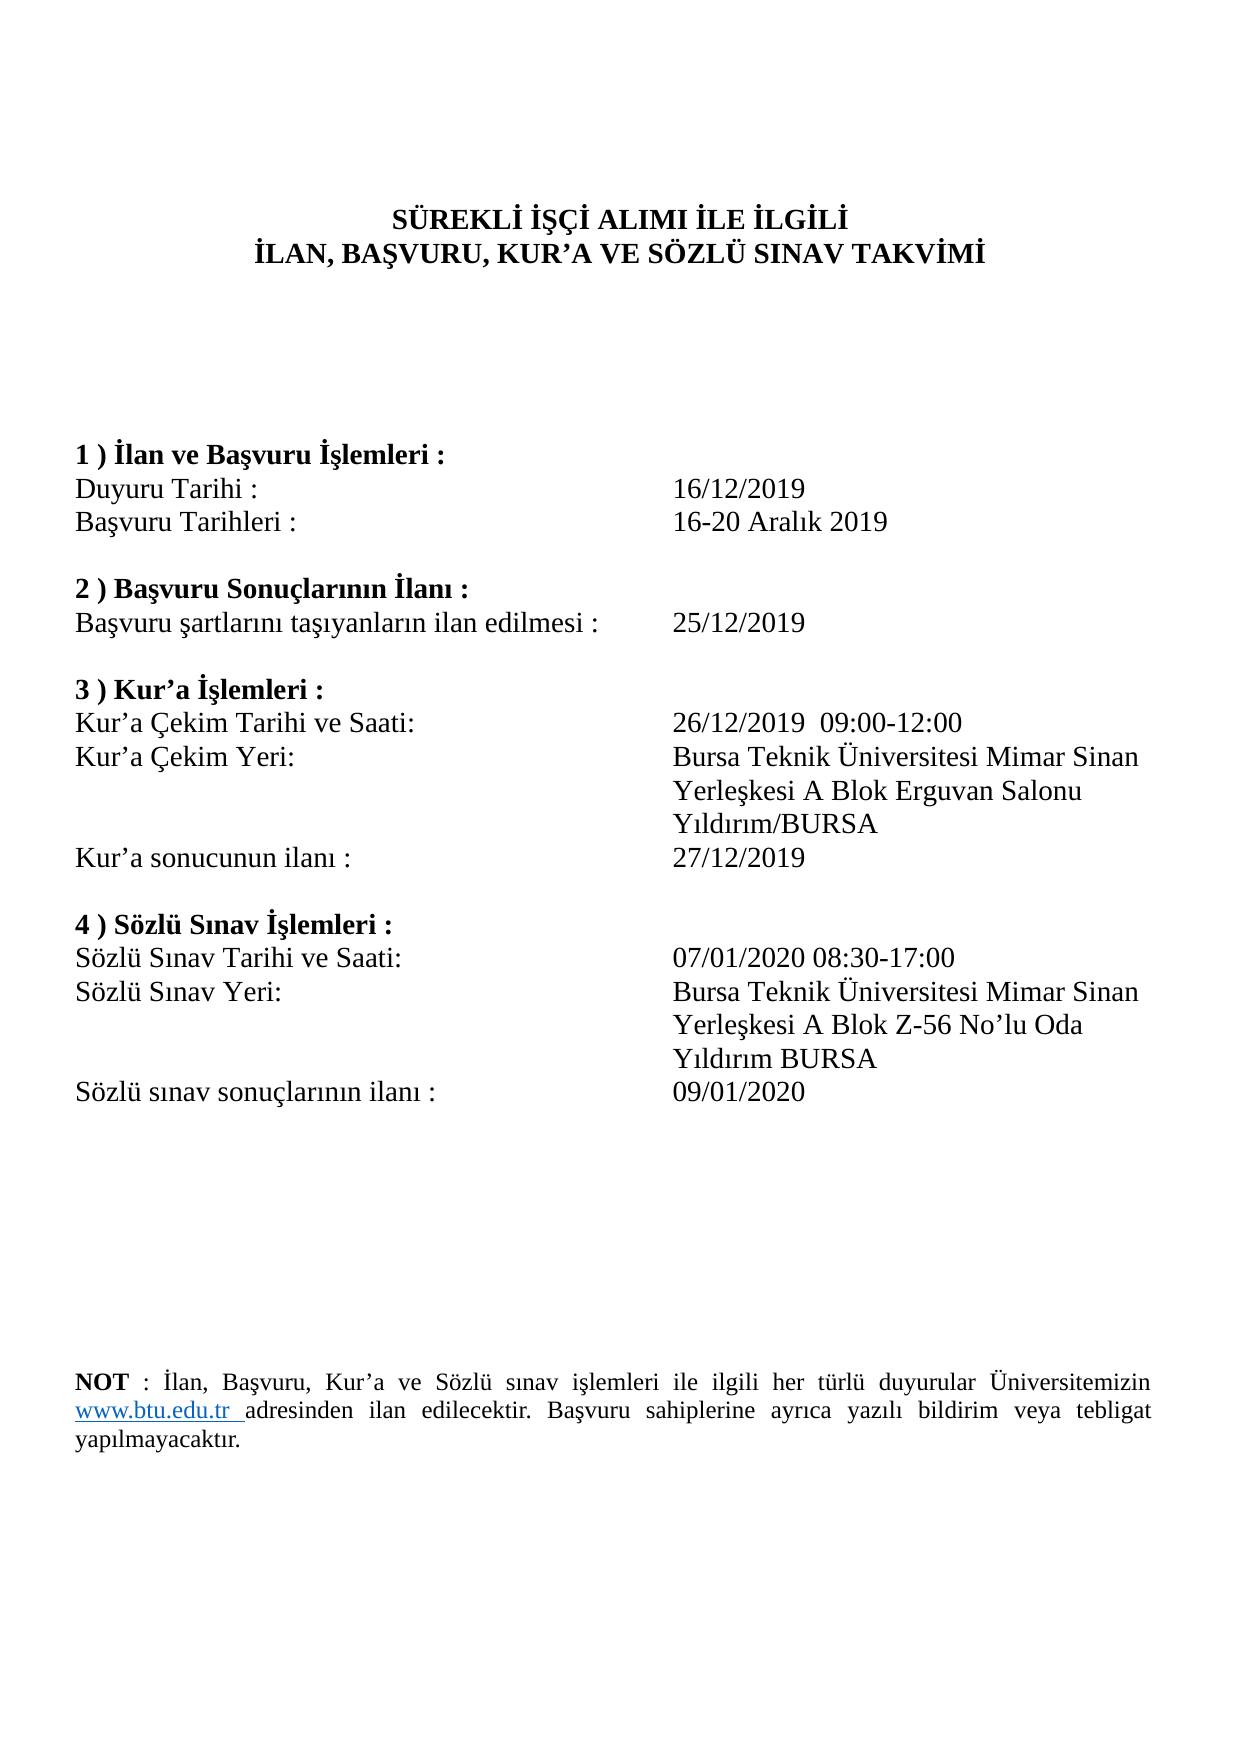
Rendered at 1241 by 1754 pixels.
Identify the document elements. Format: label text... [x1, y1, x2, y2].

text Yıldırım/BURSA [75, 806, 1165, 840]
text NOT : İlan, Başvuru, Kur’a ve Sözlü sınav işlemleri ile ilgili her türlü duyurular Üniversitemizin www.btu.edu.tr adresinden ilan edilecektir. Başvuru sahiplerine ayrıca yazılı bildirim veya tebligat yapılmayacaktır. [75, 1367, 1152, 1453]
text Sözlü sınav sonuçlarının ilanı : 09/01/2020 [75, 1074, 1165, 1108]
text 2 ) Başvuru Sonuçlarının İlanı : [75, 571, 1165, 605]
text Yıldırım BURSA [75, 1041, 1165, 1074]
text SÜREKLİ İŞÇİ ALIMI İLE İLGİLİ [75, 202, 1165, 236]
text Yerleşkesi A Blok Erguvan Salonu [75, 773, 1165, 806]
text Sözlü Sınav Tarihi ve Saati: 07/01/2020 08:30-17:00 [75, 940, 1165, 974]
text 3 ) Kur’a İşlemleri : [75, 672, 1165, 706]
text Yerleşkesi A Blok Z-56 No’lu Oda [75, 1007, 1165, 1041]
text Başvuru şartlarını taşıyanların ilan edilmesi : 25/12/2019 [75, 605, 1165, 638]
text 1 ) İlan ve Başvuru İşlemleri : [75, 437, 1165, 471]
text Kur’a Çekim Yeri: Bursa Teknik Üniversitesi Mimar Sinan [75, 739, 1165, 773]
text Başvuru Tarihleri : 16-20 Aralık 2019 [75, 504, 1165, 538]
text Kur’a Çekim Tarihi ve Saati: 26/12/2019 09:00-12:00 [75, 706, 1165, 739]
text 4 ) Sözlü Sınav İşlemleri : [75, 907, 1165, 940]
text Kur’a sonucunun ilanı : 27/12/2019 [75, 840, 1165, 873]
text Duyuru Tarihi : 16/12/2019 [75, 471, 1165, 504]
text İLAN, BAŞVURU, KUR’A VE SÖZLÜ SINAV TAKVİMİ [75, 236, 1165, 269]
text Sözlü Sınav Yeri: Bursa Teknik Üniversitesi Mimar Sinan [75, 974, 1165, 1007]
